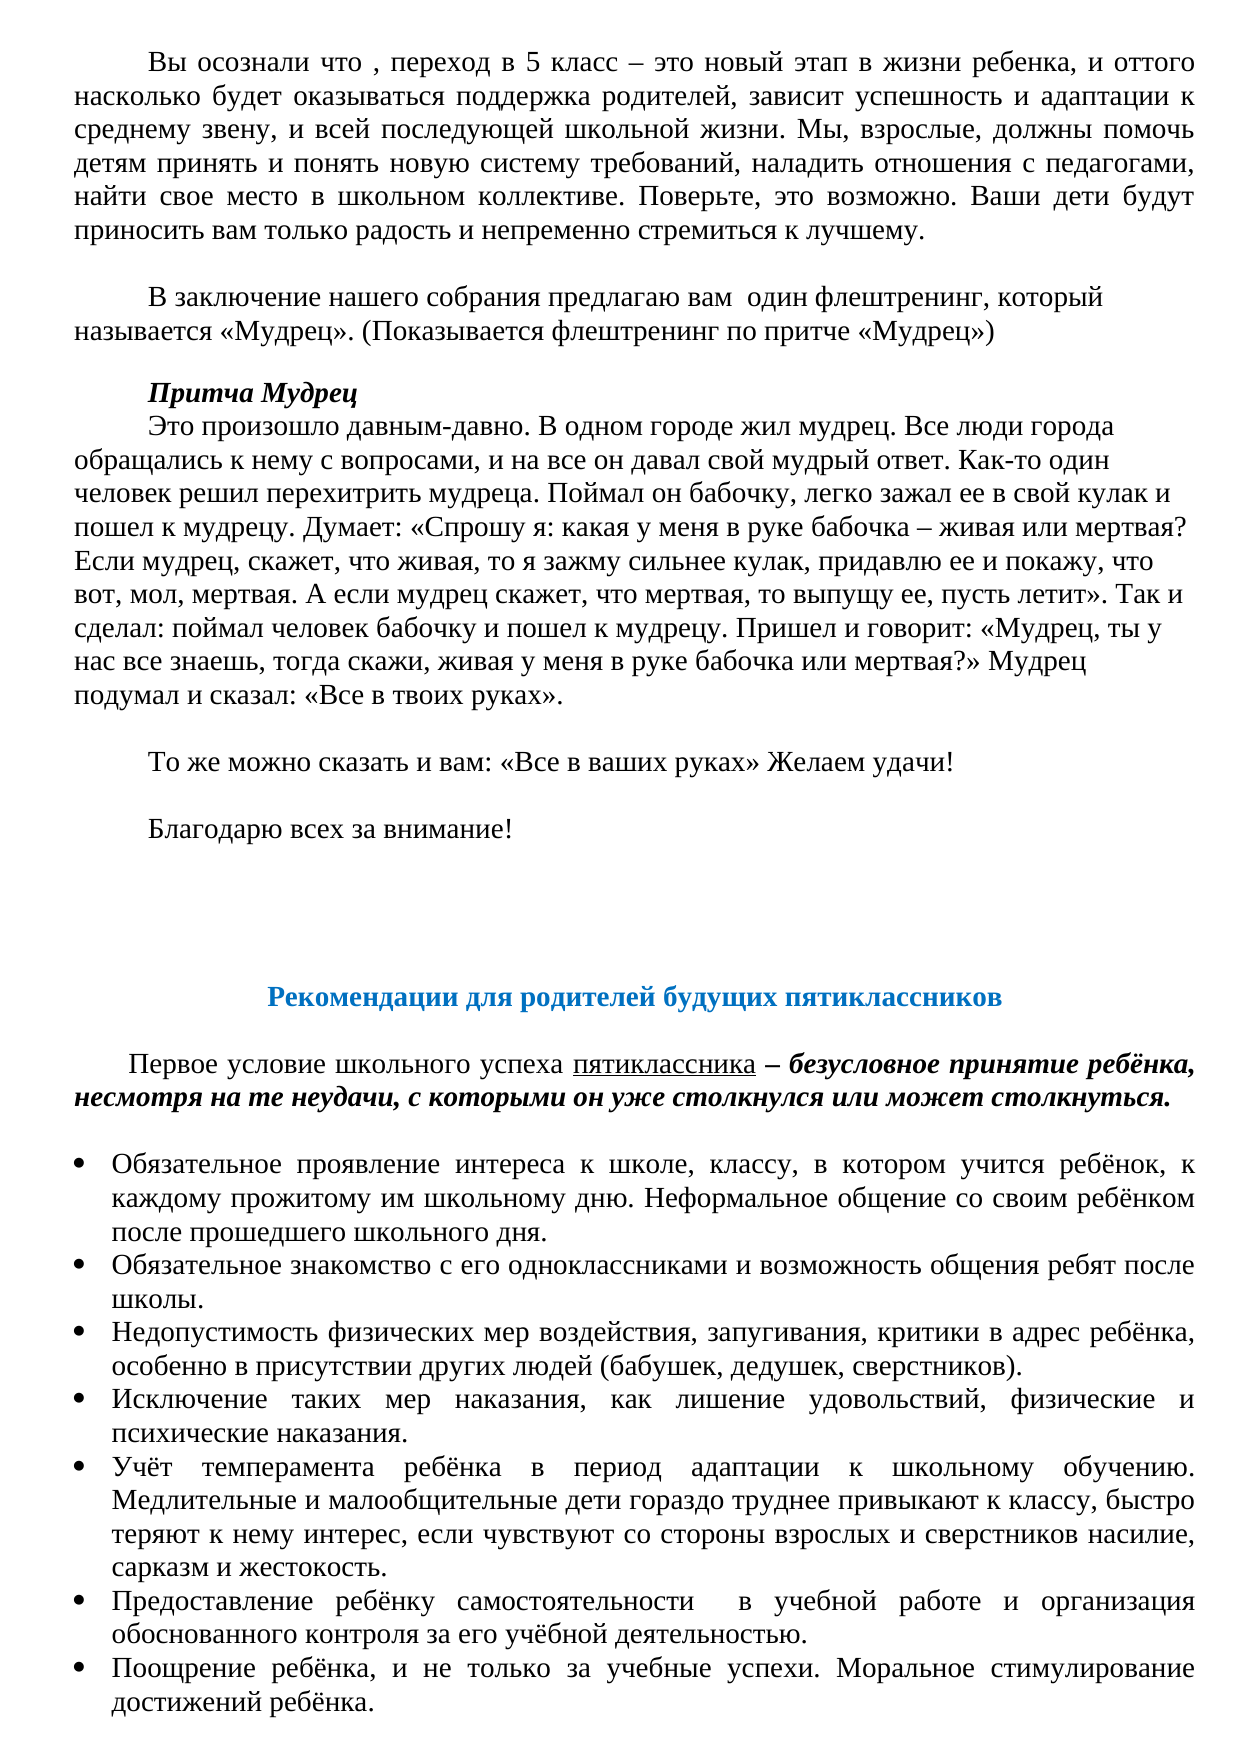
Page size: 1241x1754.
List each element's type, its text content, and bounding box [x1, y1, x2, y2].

list Поощрение ребёнка, и не только за учебные успехи. Моральное стимулирование достижений ребёнка. [74, 1650, 1196, 1717]
text Вы осознали что , переход в 5 класс – это новый этап в жизни ребенка, и оттого насколько будет оказываться поддержка родителей, зависит успешность и адаптации к среднему звену, и всей последующей школьной жизни. Мы, взрослые, должны помочь детям принять и понять новую систему требований, наладить отношения с педагогами, найти свое место в школьном коллективе. Поверьте, это возможно. Ваши дети будут приносить вам только радость и непременно стремиться к лучшему. [74, 44, 1196, 246]
text В заключение нашего собрания предлагаю вам один флештренинг, который называется «Мудрец». (Показывается флештренинг по притче «Мудрец») [74, 279, 1196, 346]
text Первое условие школьного успеха пятиклассника – безусловное принятие ребёнка, несмотря на те неудачи, с которыми он уже столкнулся или может столкнуться. [74, 1046, 1196, 1113]
list Исключение таких мер наказания, как лишение удовольствий, физические и психические наказания. [74, 1382, 1196, 1449]
list Обязательное проявление интереса к школе, классу, в котором учится ребёнок, к каждому прожитому им школьному дню. Неформальное общение со своим ребёнком после прошедшего школьного дня. [74, 1146, 1196, 1247]
text Рекомендации для родителей будущих пятиклассников [74, 979, 1196, 1012]
list Обязательное знакомство с его одноклассниками и возможность общения ребят после школы. [74, 1247, 1196, 1314]
text Это произошло давным-давно. В одном городе жил мудрец. Все люди города обращались к нему с вопросами, и на все он давал свой мудрый ответ. Как-то один человек решил перехитрить мудреца. Поймал он бабочку, легко зажал ее в свой кулак и пошел к мудрецу. Думает: «Спрошу я: какая у меня в руке бабочка – живая или мертвая? Если мудрец, скажет, что живая, то я зажму сильнее кулак, придавлю ее и покажу, что вот, мол, мертвая. А если мудрец скажет, что мертвая, то выпущу ее, пусть летит». Так и сделал: поймал человек бабочку и пошел к мудрецу. Пришел и говорит: «Мудрец, ты у нас все знаешь, тогда скажи, живая у меня в руке бабочка или мертвая?» Мудрец подумал и сказал: «Все в твоих руках». [74, 408, 1196, 710]
text Притча Мудрец [74, 375, 1196, 408]
list Учёт темперамента ребёнка в период адаптации к школьному обучению. Медлительные и малообщительные дети гораздо труднее привыкают к классу, быстро теряют к нему интерес, если чувствуют со стороны взрослых и сверстников насилие, сарказм и жестокость. [74, 1449, 1196, 1583]
text То же можно сказать и вам: «Все в ваших руках» Желаем удачи! [74, 744, 1196, 777]
text Благодарю всех за внимание! [74, 811, 1196, 844]
list Недопустимость физических мер воздействия, запугивания, критики в адрес ребёнка, особенно в присутствии других людей (бабушек, дедушек, сверстников). [74, 1314, 1196, 1382]
list Предоставление ребёнку самостоятельности в учебной работе и организация обоснованного контроля за его учёбной деятельностью. [74, 1583, 1196, 1650]
